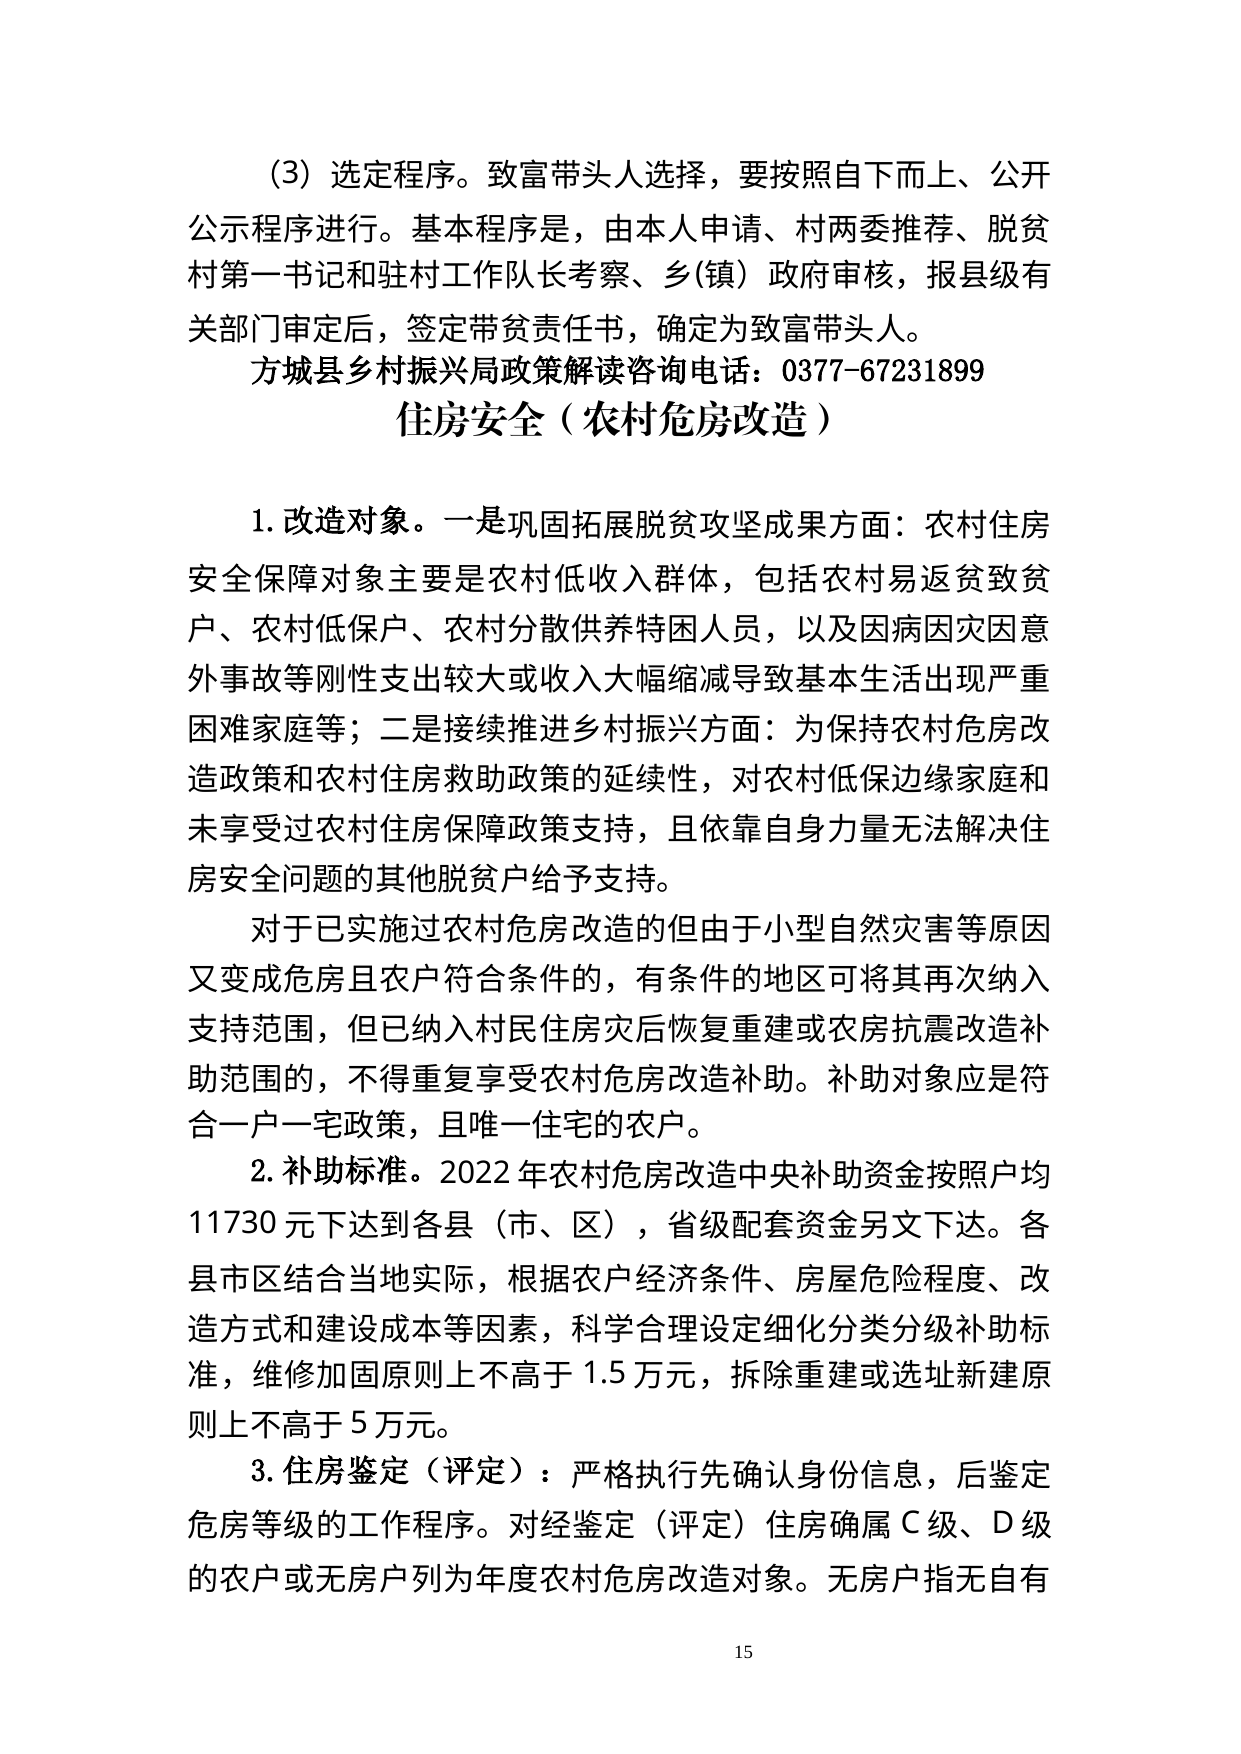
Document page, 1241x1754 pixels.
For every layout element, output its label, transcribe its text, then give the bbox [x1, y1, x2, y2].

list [187, 1450, 1053, 1600]
text 住房安全（农村危房改造） [187, 400, 1053, 450]
text 1.改造对象。一是巩固拓展脱贫攻坚成果方面：农村住房安全保障对象主要是农村低收入群体，包括农村易返贫致贫户、农村低保户、农村分散供养特困人员，以及因病因灾因意外事故等刚性支出较大或收入大幅缩减导致基本生活出现严重困难家庭等；二是接续推进乡村振兴方面：为保持农村危房改造政策和农村住房救助政策的延续性，对农村低保边缘家庭和未享受过农村住房保障政策支持，且依靠自身力量无法解决住房安全问题的其他脱贫户给予支持。 [187, 500, 1053, 900]
text 方城县乡村振兴局政策解读咨询电话：0377-67231899 [187, 350, 1053, 400]
text （3）选定程序。致富带头人选择，要按照自下而上、公开公示程序进行。基本程序是，由本人申请、村两委推荐、脱贫村第一书记和驻村工作队长考察、乡(镇）政府审核，报县级有关部门审定后，签定带贫责任书，确定为致富带头人。 [187, 150, 1053, 350]
list 2.补助标准。2022年农村危房改造中央补助资金按照户均11730元下达到各县（市、区），省级配套资金另文下达。各县市区结合当地实际，根据农户经济条件、房屋危险程度、改造方式和建设成本等因素，科学合理设定细化分类分级补助标准，维修加固原则上不高于1.5万元，拆除重建或选址新建原则上不高于5万元。 [187, 1150, 1053, 1450]
text 对于已实施过农村危房改造的但由于小型自然灾害等原因又变成危房且农户符合条件的，有条件的地区可将其再次纳入支持范围，但已纳入村民住房灾后恢复重建或农房抗震改造补助范围的，不得重复享受农村危房改造补助。补助对象应是符合一户一宅政策，且唯一住宅的农户。 [187, 900, 1053, 1150]
